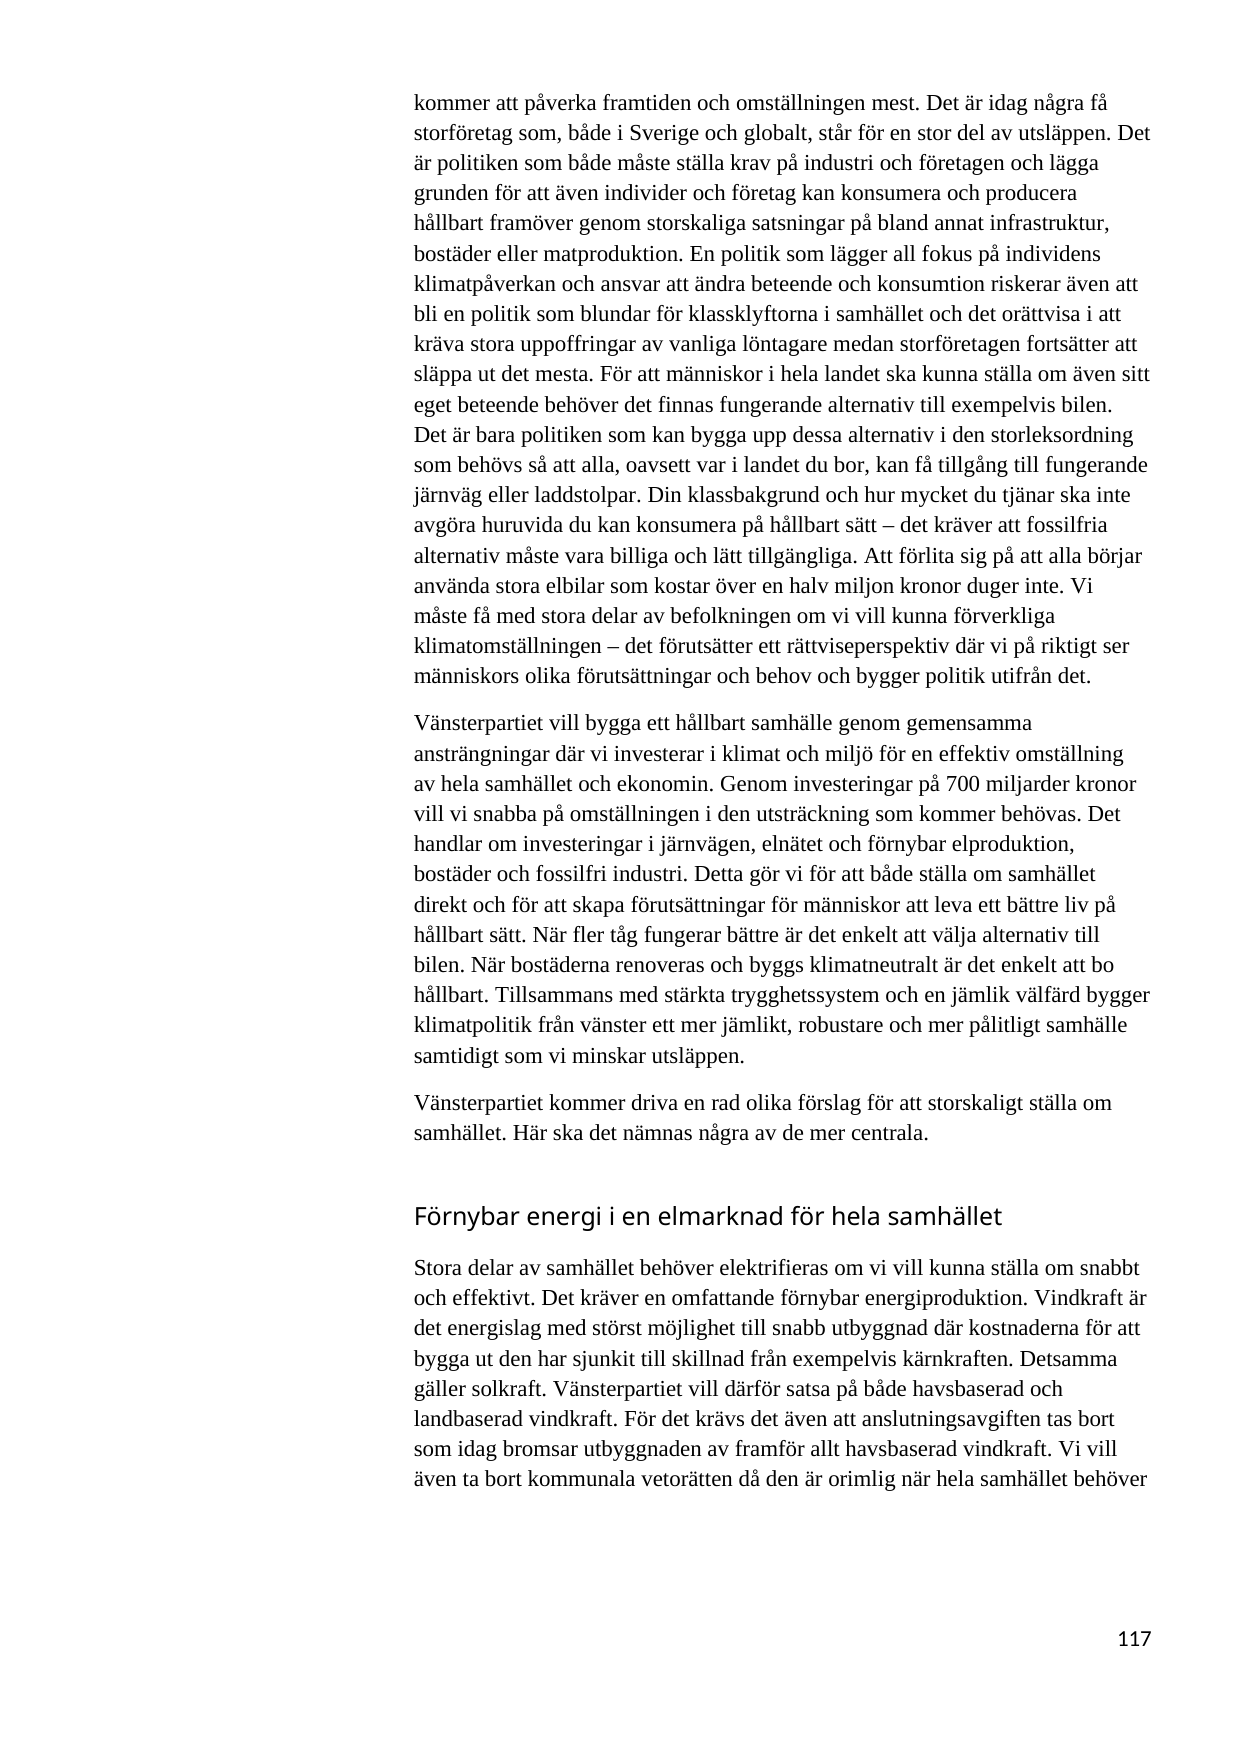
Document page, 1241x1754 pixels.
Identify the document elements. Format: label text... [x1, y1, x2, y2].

text Vänsterpartiet kommer driva en rad olika förslag för att storskaligt ställa om samhället. Här ska det nämnas några av de mer centrala. [413, 1089, 1152, 1177]
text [413, 89, 1152, 689]
text Förnybar energi i en elmarknad för hela samhället [413, 1198, 1152, 1232]
text Vänsterpartiet vill bygga ett hållbart samhälle genom gemensamma ansträngningar där vi investerar i klimat och miljö för en effektiv omställning av hela samhället och ekonomin. Genom investeringar på 700 miljarder kronor vill vi snabba på omställningen i den utsträckning som kommer behövas. Det handlar om investeringar i järnvägen, elnätet och förnybar elproduktion, bostäder och fossilfri industri. Detta gör vi för att både ställa om samhället direkt och för att skapa förutsättningar för människor att leva ett bättre liv på hållbart sätt. När fler tåg fungerar bättre är det enkelt att välja alternativ till bilen. När bostäderna renoveras och byggs klimatneutralt är det enkelt att bo hållbart. Tillsammans med stärkta trygghetssystem och en jämlik välfärd bygger klimatpolitik från vänster ett mer jämlikt, robustare och mer pålitligt samhälle samtidigt som vi minskar utsläppen. [413, 709, 1152, 1068]
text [413, 1254, 1152, 1492]
